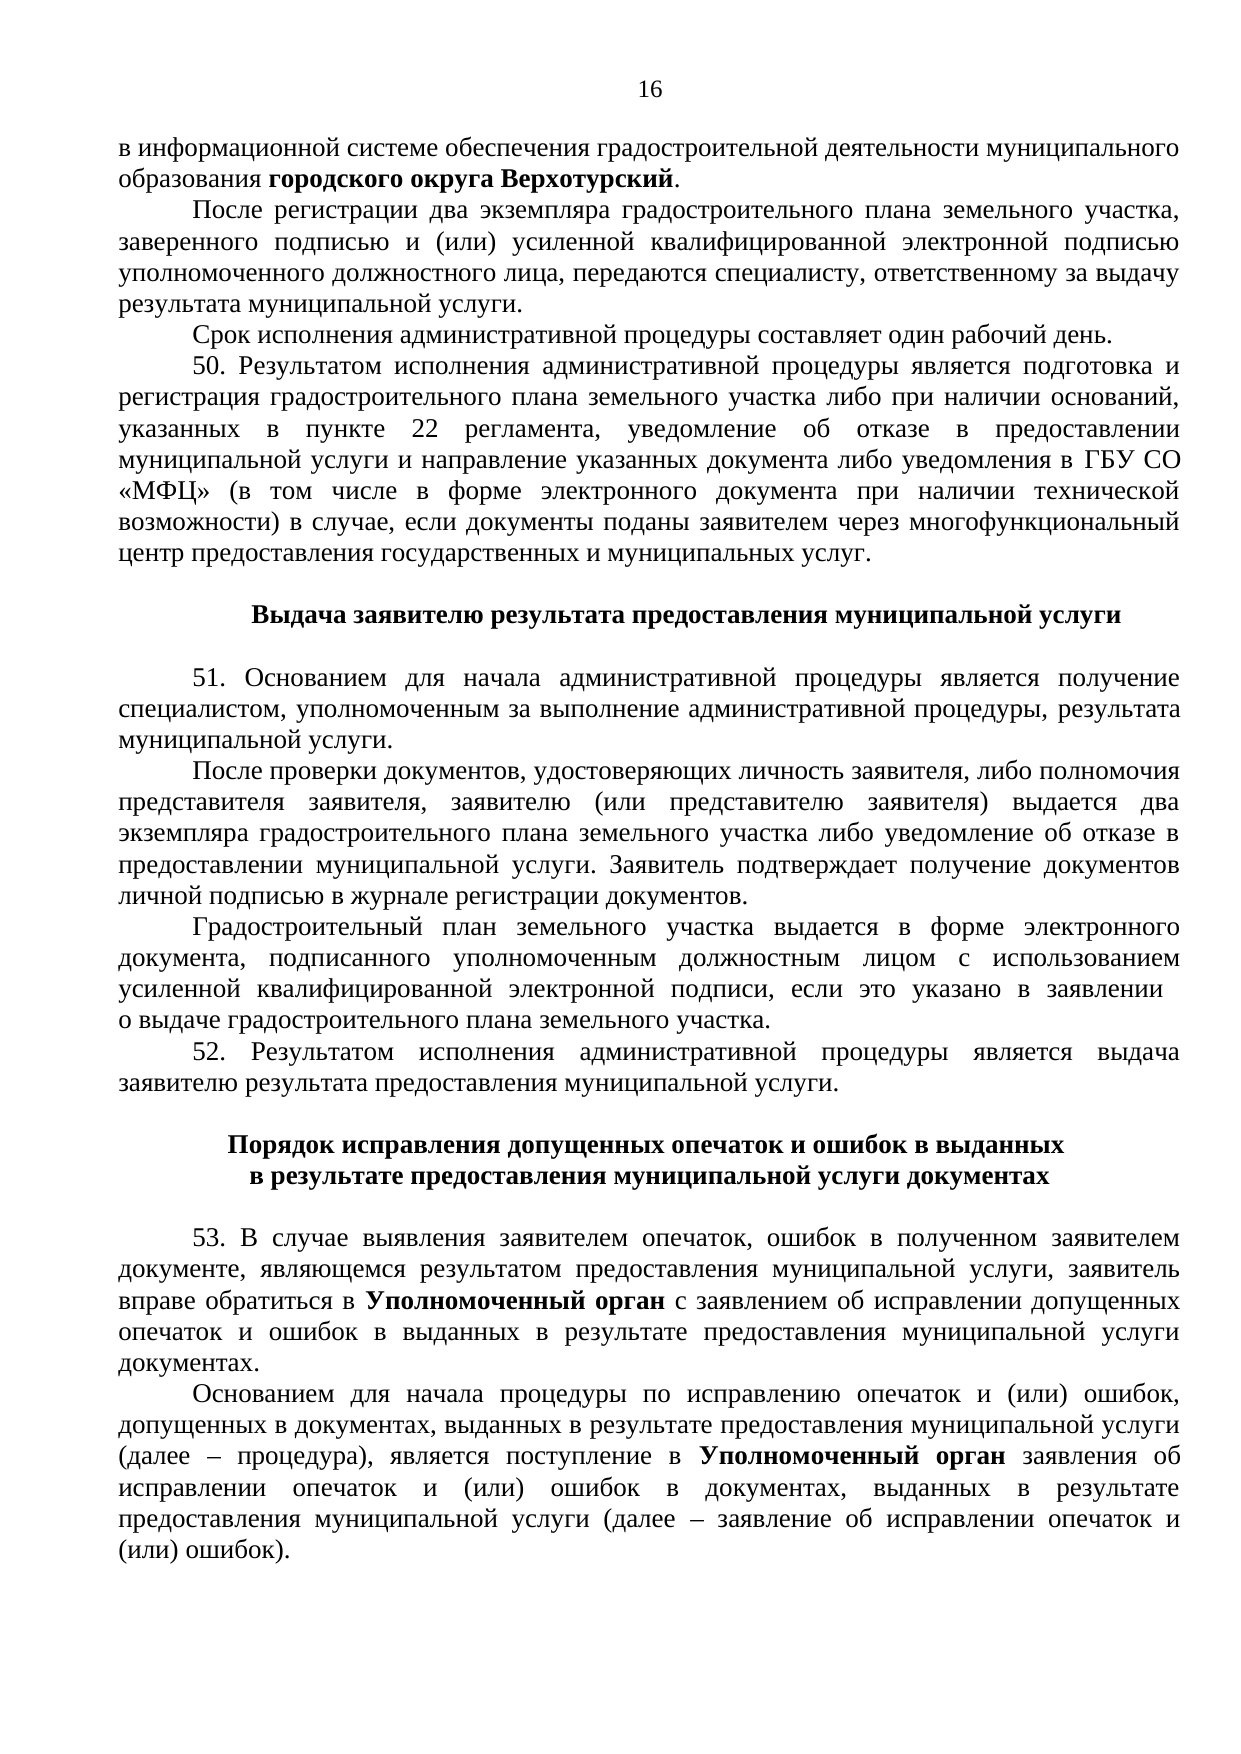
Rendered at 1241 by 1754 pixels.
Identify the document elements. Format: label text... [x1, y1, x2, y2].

text Основанием для начала процедуры по исправлению опечаток и (или) ошибок, допущенных в документах, выданных в результате предоставления муниципальной услуги (далее – процедура), является поступление в Уполномоченный орган заявления об исправлении опечаток и (или) ошибок в документах, выданных в результате предоставления муниципальной услуги (далее – заявление об исправлении опечаток и (или) ошибок). [118, 1377, 1181, 1564]
text 53. В случае выявления заявителем опечаток, ошибок в полученном заявителем документе, являющемся результатом предоставления муниципальной услуги, заявитель вправе обратиться в Уполномоченный орган с заявлением об исправлении допущенных опечаток и ошибок в выданных в результате предоставления муниципальной услуги документах. [118, 1221, 1181, 1377]
text 51. Основанием для начала административной процедуры является получение специалистом, уполномоченным за выполнение административной процедуры, результата муниципальной услуги. [118, 661, 1181, 754]
text Порядок исправления допущенных опечаток и ошибок в выданных в результате предоставления муниципальной услуги документах [118, 1128, 1181, 1190]
text 50. Результатом исполнения административной процедуры является подготовка и регистрация градостроительного плана земельного участка либо при наличии оснований, указанных в пункте 22 регламента, уведомление об отказе в предоставлении муниципальной услуги и направление указанных документа либо уведомления в ГБУ СО «МФЦ» (в том числе в форме электронного документа при наличии технической возможности) в случае, если документы поданы заявителем через многофункциональный центр предоставления государственных и муниципальных услуг. [118, 349, 1181, 567]
text После регистрации два экземпляра градостроительного плана земельного участка, заверенного подписью и (или) усиленной квалифицированной электронной подписью уполномоченного должностного лица, передаются специалисту, ответственному за выдачу результата муниципальной услуги. [118, 194, 1181, 318]
text Градостроительный план земельного участка выдается в форме электронного документа, подписанного уполномоченным должностным лицом с использованием усиленной квалифицированной электронной подписи, если это указано в заявлении о выдаче градостроительного плана земельного участка. [118, 910, 1181, 1034]
text После проверки документов, удостоверяющих личность заявителя, либо полномочия представителя заявителя, заявителю (или представителю заявителя) выдается два экземпляра градостроительного плана земельного участка либо уведомление об отказе в предоставлении муниципальной услуги. Заявитель подтверждает получение документов личной подписью в журнале регистрации документов. [118, 754, 1181, 910]
text Срок исполнения административной процедуры составляет один рабочий день. [118, 318, 1181, 349]
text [118, 131, 1181, 194]
text Выдача заявителю результата предоставления муниципальной услуги [118, 598, 1181, 630]
text 52. Результатом исполнения административной процедуры является выдача заявителю результата предоставления муниципальной услуги. [118, 1034, 1181, 1097]
